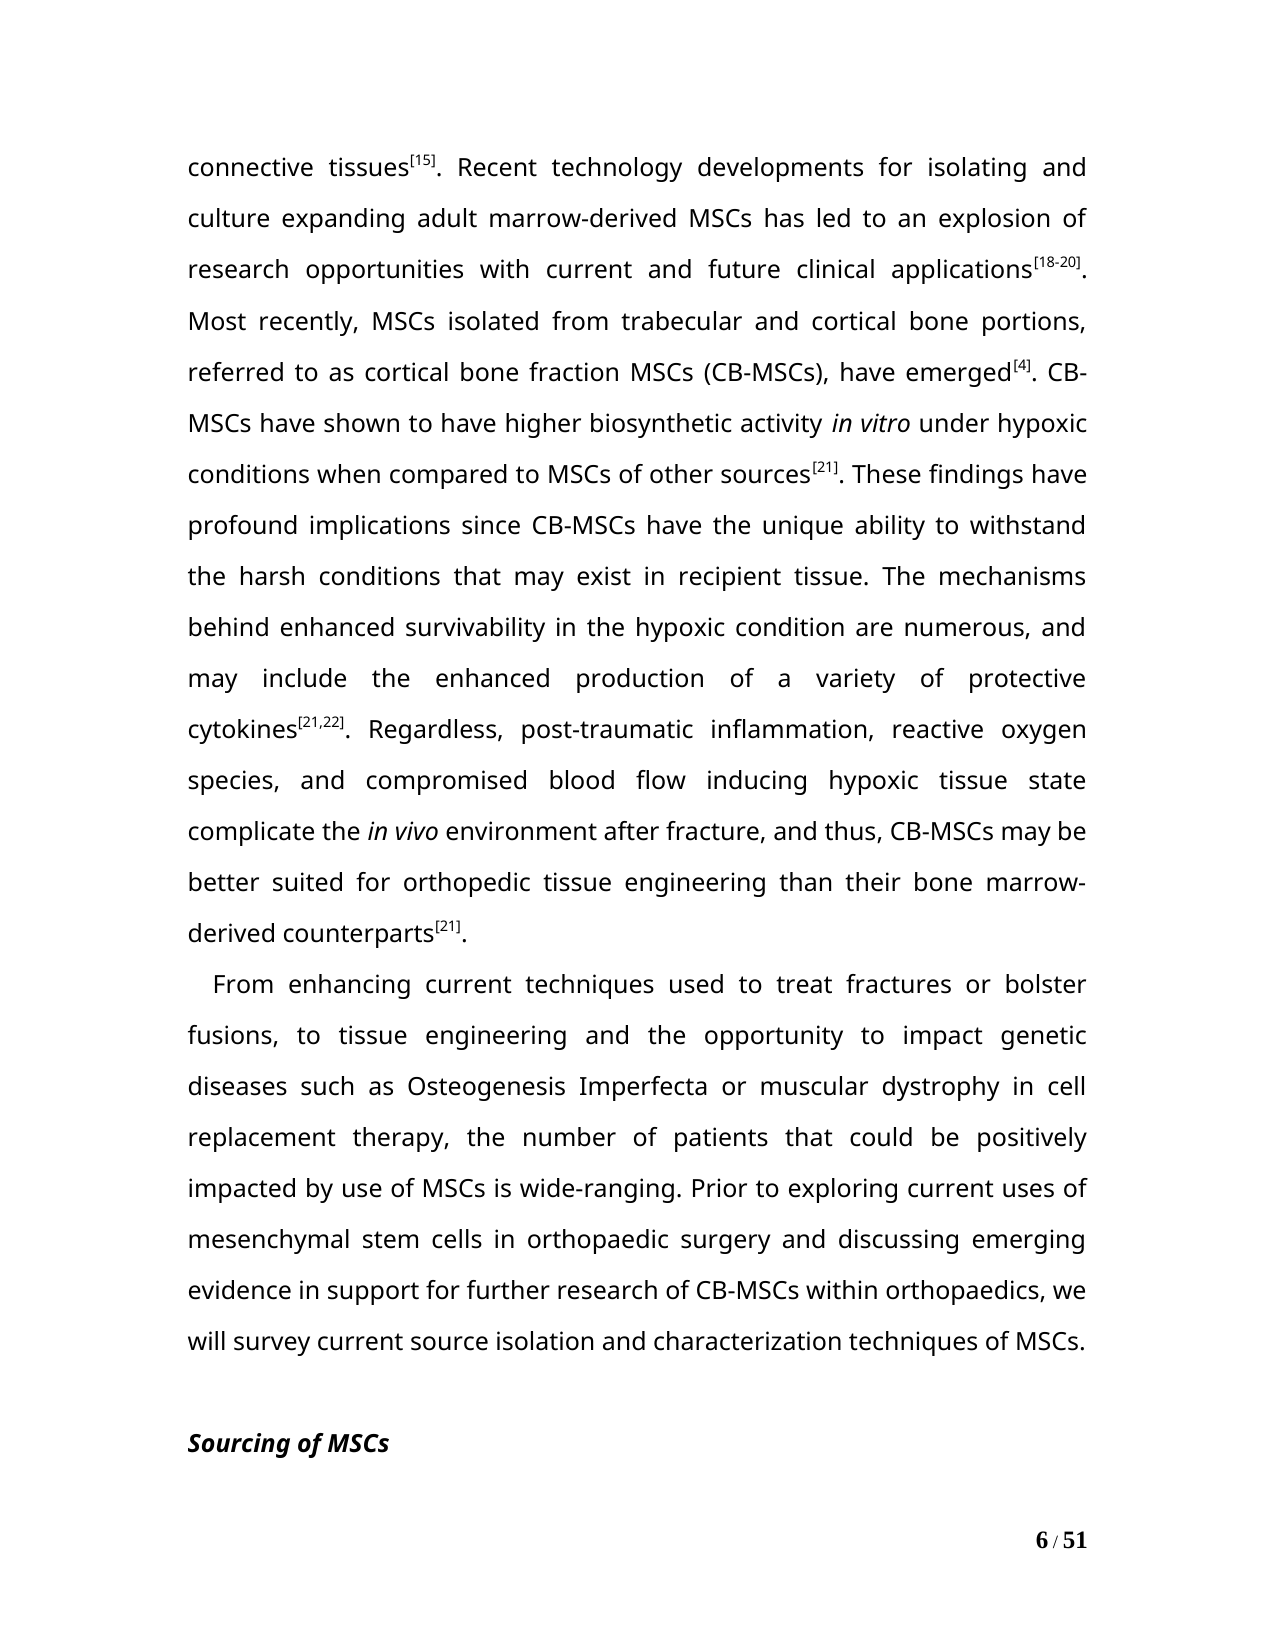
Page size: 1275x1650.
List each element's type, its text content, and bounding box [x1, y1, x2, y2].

text Sourcing of MSCs [187, 1426, 1087, 1460]
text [187, 150, 1087, 950]
text From enhancing current techniques used to treat fractures or bolster fusions, to tissue engineering and the opportunity to impact genetic diseases such as Osteogenesis Imperfecta or muscular dystrophy in cell replacement therapy, the number of patients that could be positively impacted by use of MSCs is wide-ranging. Prior to exploring current uses of mesenchymal stem cells in orthopaedic surgery and discussing emerging evidence in support for further research of CB-MSCs within orthopaedics, we will survey current source isolation and characterization techniques of MSCs. [187, 967, 1087, 1358]
